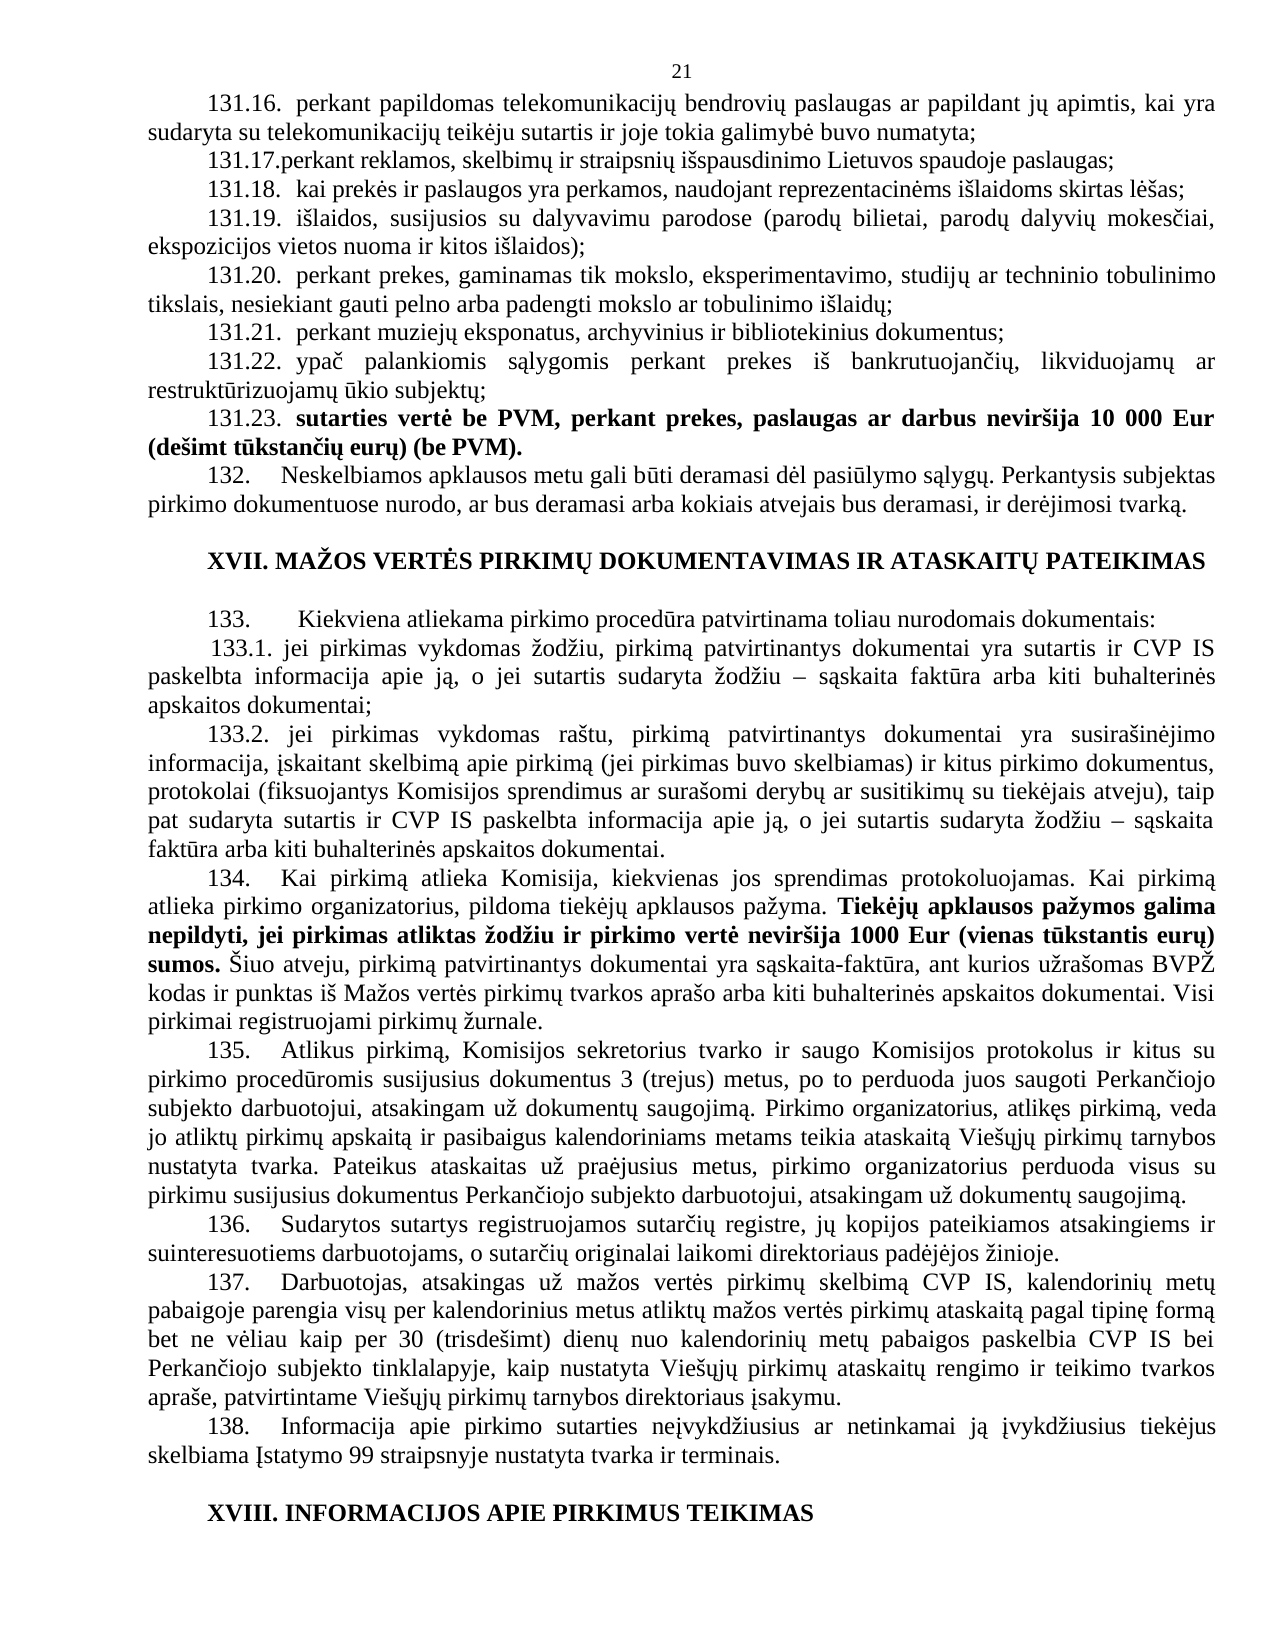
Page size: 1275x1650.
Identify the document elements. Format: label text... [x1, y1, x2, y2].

list Neskelbiamos apklausos metu gali būti deramasi dėl pasiūlymo sąlygų. Perkantysis subjektas pirkimo dokumentuose nurodo, ar bus deramasi arba kokiais atvejais bus deramasi, ir derėjimosi tvarką. [148, 461, 1216, 518]
text XVII. MAŽOS VERTĖS PIRKIMŲ DOKUMENTAVIMAS IR ATASKAITŲ PATEIKIMAS [148, 546, 1216, 575]
list sutarties vertė be PVM, perkant prekes, paslaugas ar darbus neviršija 10 000 Eur (dešimt tūkstančių eurų) (be PVM). [148, 404, 1216, 461]
list perkant papildomas telekomunikacijų bendrovių paslaugas ar papildant jų apimtis, kai yra sudaryta su telekomunikacijų teikėju sutartis ir joje tokia galimybė buvo numatyta; [148, 89, 1216, 146]
list Sudarytos sutartys registruojamos sutarčių registre, jų kopijos pateikiamos atsakingiems ir suinteresuotiems darbuotojams, o sutarčių originalai laikomi direktoriaus padėjėjos žinioje. [148, 1209, 1216, 1267]
list Darbuotojas, atsakingas už mažos vertės pirkimų skelbimą CVP IS, kalendorinių metų pabaigoje parengia visų per kalendorinius metus atliktų mažos vertės pirkimų ataskaitą pagal tipinę formą bet ne vėliau kaip per 30 (trisdešimt) dienų nuo kalendorinių metų pabaigos paskelbia CVP IS bei Perkančiojo subjekto tinklalapyje, kaip nustatyta Viešųjų pirkimų ataskaitų rengimo ir teikimo tvarkos apraše, patvirtintame Viešųjų pirkimų tarnybos direktoriaus įsakymu. [148, 1267, 1216, 1412]
list perkant muziejų eksponatus, archyvinius ir bibliotekinius dokumentus; [148, 318, 1216, 346]
list Atlikus pirkimą, Komisijos sekretorius tvarko ir saugo Komisijos protokolus ir kitus su pirkimo procedūromis susijusius dokumentus 3 (trejus) metus, po to perduoda juos saugoti Perkančiojo subjekto darbuotojui, atsakingam už dokumentų saugojimą. Pirkimo organizatorius, atlikęs pirkimą, veda jo atliktų pirkimų apskaitą ir pasibaigus kalendoriniams metams teikia ataskaitą Viešųjų pirkimų tarnybos nustatyta tvarka. Pateikus ataskaitas už praėjusius metus, pirkimo organizatorius perduoda visus su pirkimu susijusius dokumentus Perkančiojo subjekto darbuotojui, atsakingam už dokumentų saugojimą. [148, 1035, 1216, 1209]
list 133.1. jei pirkimas vykdomas žodžiu, pirkimą patvirtinantys dokumentai yra sutartis ir CVP IS paskelbta informacija apie ją, o jei sutartis sudaryta žodžiu – sąskaita faktūra arba kiti buhalterinės apskaitos dokumentai; [148, 633, 1216, 719]
list Kiekviena atliekama pirkimo procedūra patvirtinama toliau nurodomais dokumentais: [207, 604, 1216, 633]
list kai prekės ir paslaugos yra perkamos, naudojant reprezentacinėms išlaidoms skirtas lėšas; [148, 174, 1216, 203]
text XVIII. INFORMACIJOS APIE PIRKIMUS TEIKIMAS [148, 1498, 1216, 1527]
list išlaidos, susijusios su dalyvavimu parodose (parodų bilietai, parodų dalyvių mokesčiai, ekspozicijos vietos nuoma ir kitos išlaidos); [148, 203, 1216, 261]
list ypač palankiomis sąlygomis perkant prekes iš bankrutuojančių, likviduojamų ar restruktūrizuojamų ūkio subjektų; [148, 346, 1216, 404]
list perkant prekes, gaminamas tik mokslo, eksperimentavimo, studijų ar techninio tobulinimo tikslais, nesiekiant gauti pelno arba padengti mokslo ar tobulinimo išlaidų; [148, 261, 1216, 318]
list Kai pirkimą atlieka Komisija, kiekvienas jos sprendimas protokoluojamas. Kai pirkimą atlieka pirkimo organizatorius, pildoma tiekėjų apklausos pažyma. Tiekėjų apklausos pažymos galima nepildyti, jei pirkimas atliktas žodžiu ir pirkimo vertė neviršija 1000 Eur (vienas tūkstantis eurų) sumos. Šiuo atveju, pirkimą patvirtinantys dokumentai yra sąskaita-faktūra, ant kurios užrašomas BVPŽ kodas ir punktas iš Mažos vertės pirkimų tvarkos aprašo arba kiti buhalterinės apskaitos dokumentai. Visi pirkimai registruojami pirkimų žurnale. [148, 863, 1216, 1035]
text 133.2. jei pirkimas vykdomas raštu, pirkimą patvirtinantys dokumentai yra susirašinėjimo informacija, įskaitant skelbimą apie pirkimą (jei pirkimas buvo skelbiamas) ir kitus pirkimo dokumentus, protokolai (fiksuojantys Komisijos sprendimus ar surašomi derybų ar susitikimų su tiekėjais atveju), taip pat sudaryta sutartis ir CVP IS paskelbta informacija apie ją, o jei sutartis sudaryta žodžiu – sąskaita faktūra arba kiti buhalterinės apskaitos dokumentai. [148, 719, 1216, 863]
list Informacija apie pirkimo sutarties neįvykdžiusius ar netinkamai ją įvykdžiusius tiekėjus skelbiama Įstatymo 99 straipsnyje nustatyta tvarka ir terminais. [148, 1412, 1216, 1469]
list perkant reklamos, skelbimų ir straipsnių išspausdinimo Lietuvos spaudoje paslaugas; [148, 146, 1216, 174]
